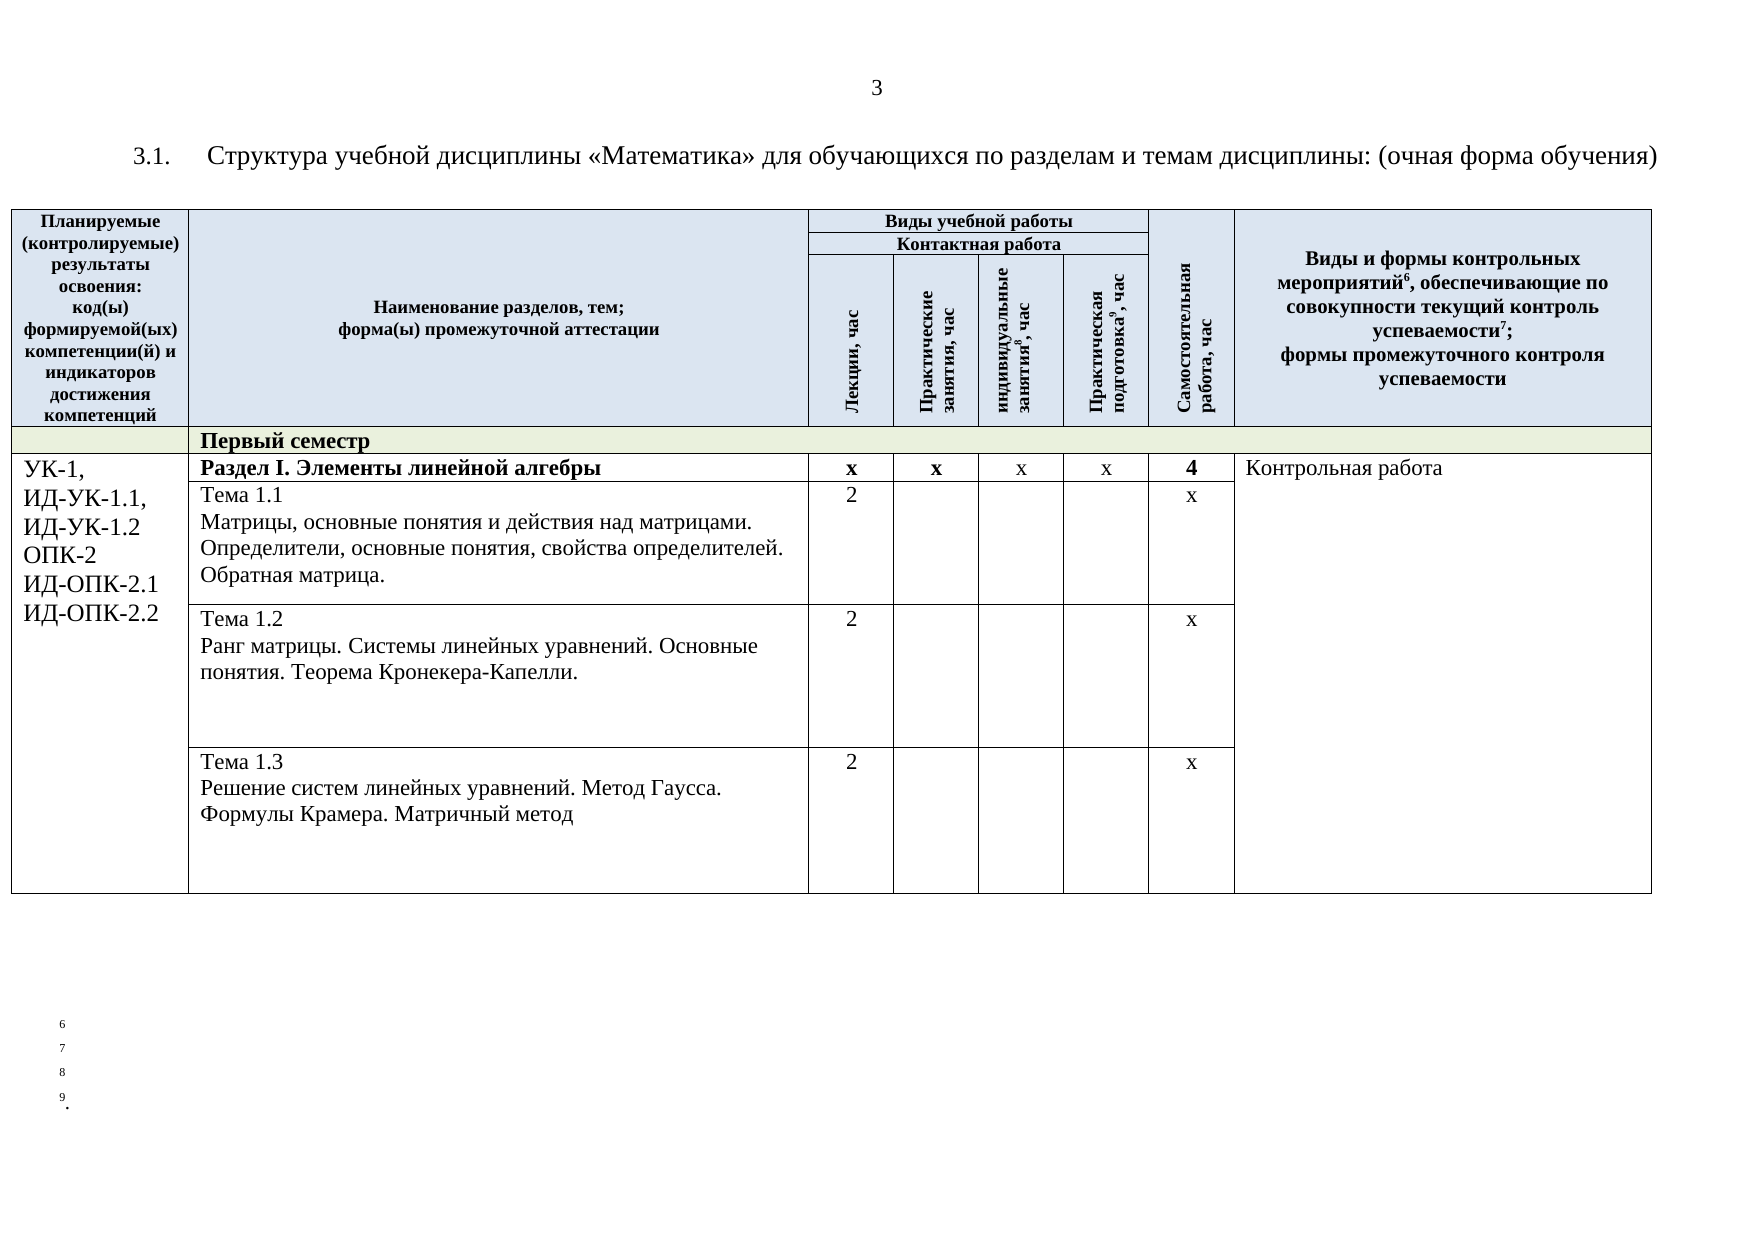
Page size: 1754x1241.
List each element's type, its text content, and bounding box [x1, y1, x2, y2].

table_cell х [1149, 482, 1234, 604]
table_cell [1064, 482, 1148, 604]
table_cell 2 [809, 748, 893, 893]
table_cell Раздел I. Элементы линейной алгебры [189, 454, 808, 481]
table_cell [979, 748, 1063, 893]
table_cell 2 [809, 605, 893, 747]
table_cell Тема 1.2 Ранг матрицы. Системы линейных уравнений. Основные понятия. Теорема Кронекера-Капелли. [189, 605, 808, 747]
table_cell [979, 482, 1063, 604]
table_header Виды и формы контрольных мероприятий, обеспечивающие по совокупности текущий контроль успеваемости; формы промежуточного контроля успеваемости [1235, 210, 1651, 426]
table_cell УК-1, ИД-УК-1.1, ИД-УК-1.2 ОПК-2 ИД-ОПК-2.1 ИД-ОПК-2.2 [12, 454, 188, 893]
table_cell Тема 1.1 Матрицы, основные понятия и действия над матрицами. Определители, основные понятия, свойства определителей. Обратная матрица. [189, 482, 808, 604]
table_cell [894, 482, 978, 604]
table_cell [979, 605, 1063, 747]
subtitle Структура учебной дисциплины «Математика» для обучающихся по разделам и темам дисциплины: (очная форма обучения) [133, 139, 1695, 170]
table_header Самостоятельная работа, час [1149, 210, 1234, 426]
table_header Наименование разделов, тем; форма(ы) промежуточной аттестации [189, 210, 808, 426]
table_cell Контактная работа [809, 233, 1148, 254]
table_cell Тема 1.3 Решение систем линейных уравнений. Метод Гаусса. Формулы Крамера. Матричный метод [189, 748, 808, 893]
table_header Планируемые (контролируемые) результаты освоения: код(ы) формируемой(ых) компетенции(й) и индикаторов достижения компетенций [12, 210, 188, 426]
table_cell Практические занятия, час [894, 255, 978, 426]
table_cell х [1149, 605, 1234, 747]
table_header Виды учебной работы [809, 210, 1148, 232]
table_cell [1064, 605, 1148, 747]
table_cell х [809, 454, 893, 481]
table_cell [12, 427, 188, 453]
table_cell х [979, 454, 1063, 481]
table_cell х [894, 454, 978, 481]
table_cell [894, 605, 978, 747]
table_cell х [1149, 748, 1234, 893]
table_cell [894, 748, 978, 893]
table_cell 2 [809, 482, 893, 604]
table_cell Лабораторные работы/ индивидуальные занятия, час [979, 255, 1063, 426]
table_cell [1064, 748, 1148, 893]
table_cell Первый семестр [189, 427, 1651, 453]
table_cell Практическая подготовка, час [1064, 255, 1148, 426]
table_cell Контрольная работа [1235, 454, 1651, 893]
table_cell Лекции, час [809, 255, 893, 426]
table_cell 4 [1149, 454, 1234, 481]
table_cell х [1064, 454, 1148, 481]
